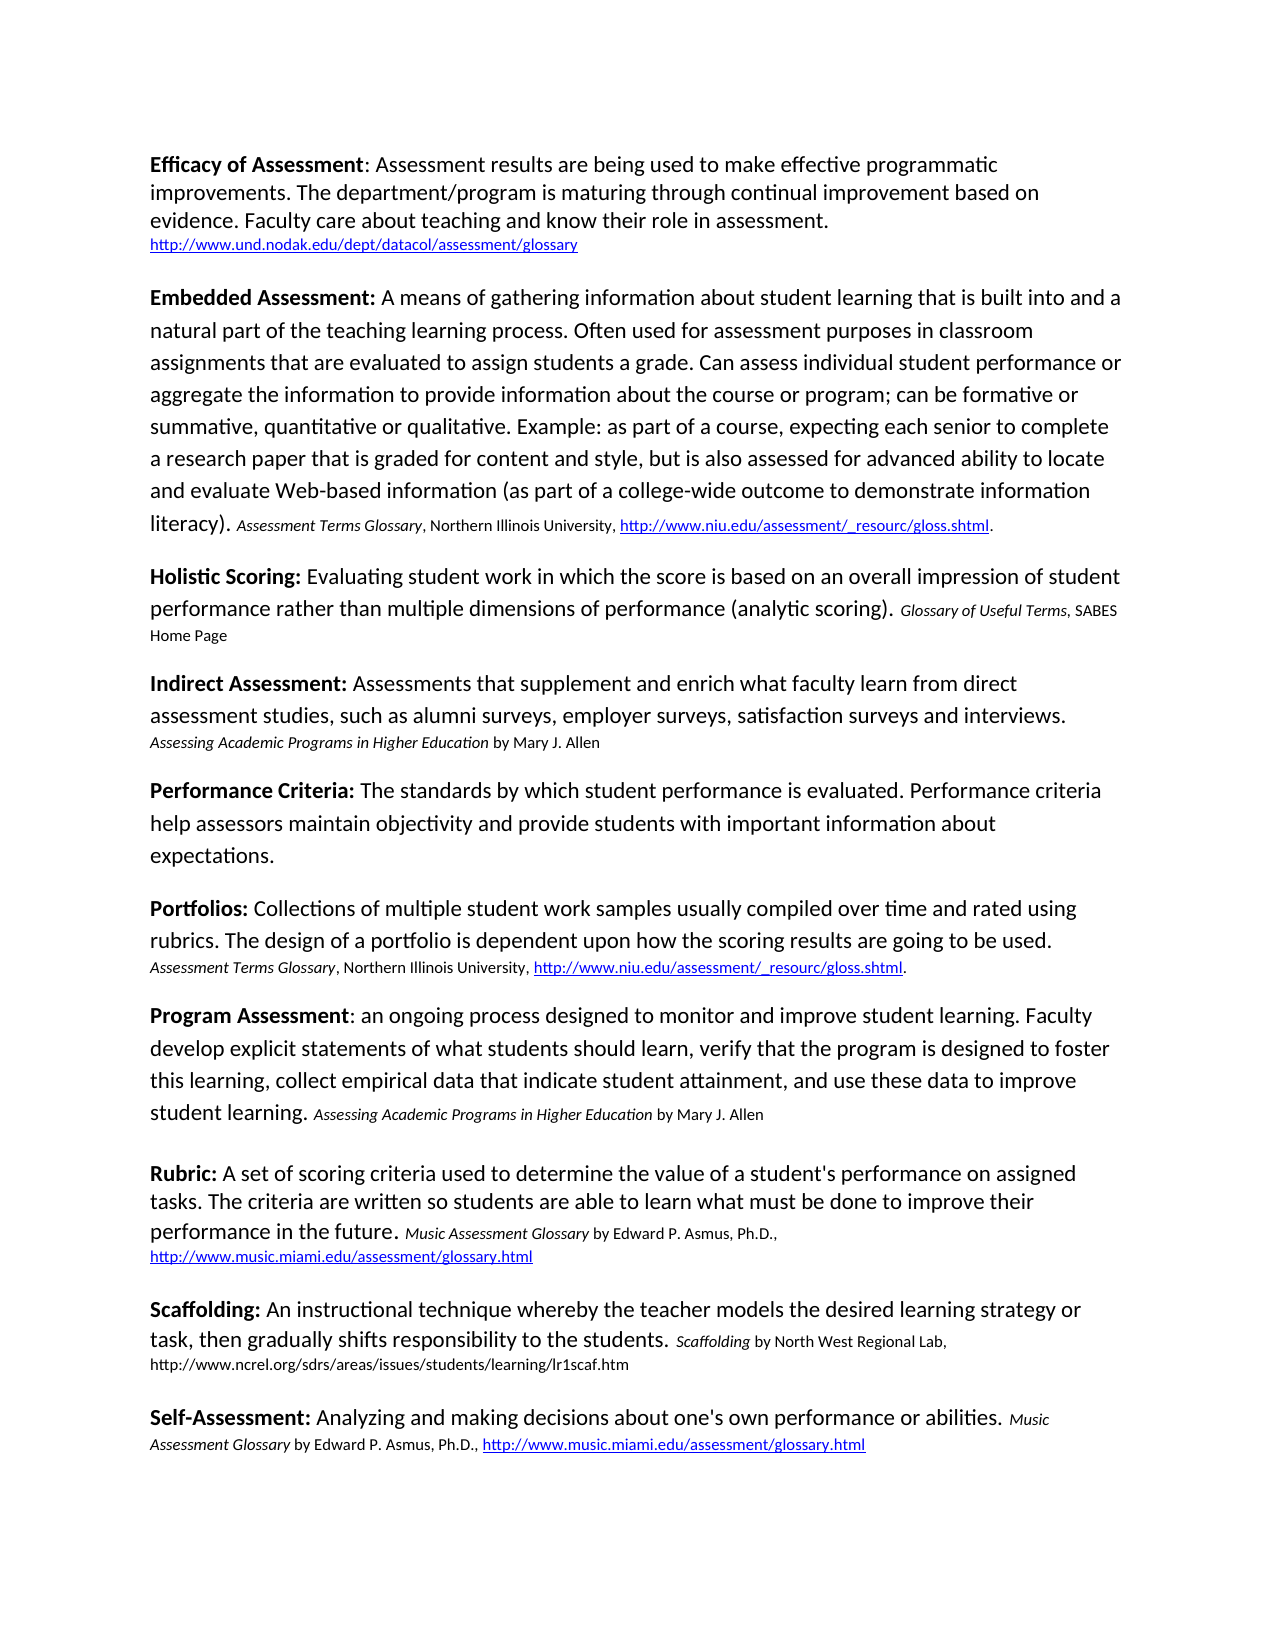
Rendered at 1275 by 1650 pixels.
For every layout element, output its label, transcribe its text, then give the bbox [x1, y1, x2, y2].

text Performance Criteria: The standards by which student performance is evaluated. Performance criteria help assessors maintain objectivity and provide students with important information about expectations. [150, 777, 1125, 869]
text Program Assessment: an ongoing process designed to monitor and improve student learning. Faculty develop explicit statements of what students should learn, verify that the program is designed to foster this learning, collect empirical data that indicate student attainment, and use these data to improve student learning. Assessing Academic Programs in Higher Education by Mary J. Allen [150, 1001, 1125, 1126]
text Self-Assessment: Analyzing and making decisions about one's own performance or abilities. Music Assessment Glossary by Edward P. Asmus, Ph.D., http://www.music.miami.edu/assessment/glossary.html [150, 1403, 1125, 1455]
text Portfolios: Collections of multiple student work samples usually compiled over time and rated using rubrics. The design of a portfolio is dependent upon how the scoring results are going to be used. Assessment Terms Glossary, Northern Illinois University, http://www.niu.edu/assessment/_resourc/gloss.shtml. [150, 894, 1125, 978]
text Indirect Assessment: Assessments that supplement and enrich what faculty learn from direct assessment studies, such as alumni surveys, employer surveys, satisfaction surveys and interviews. Assessing Academic Programs in Higher Education by Mary J. Allen [150, 669, 1125, 753]
text Rubric: A set of scoring criteria used to determine the value of a student's performance on assigned tasks. The criteria are written so students are able to learn what must be done to improve their performance in the future. Music Assessment Glossary by Edward P. Asmus, Ph.D., http://www.music.miami.edu/assessment/glossary.html [150, 1159, 1125, 1266]
text Scaffolding: An instructional technique whereby the teacher models the desired learning strategy or task, then gradually shifts responsibility to the students. Scaffolding by North West Regional Lab, http://www.ncrel.org/sdrs/areas/issues/students/learning/lr1scaf.htm [150, 1295, 1125, 1374]
text Embedded Assessment: A means of gathering information about student learning that is built into and a natural part of the teaching learning process. Often used for assessment purposes in classroom assignments that are evaluated to assign students a grade. Can assess individual student performance or aggregate the information to provide information about the course or program; can be formative or summative, quantitative or qualitative. Example: as part of a course, expecting each senior to complete a research paper that is graded for content and style, but is also assessed for advanced ability to locate and evaluate Web-based information (as part of a college-wide outcome to demonstrate information literacy). Assessment Terms Glossary, Northern Illinois University, http://www.niu.edu/assessment/_resourc/gloss.shtml. [150, 283, 1125, 537]
text Holistic Scoring: Evaluating student work in which the score is based on an overall impression of student performance rather than multiple dimensions of performance (analytic scoring). Glossary of Useful Terms, SABES Home Page [150, 562, 1125, 645]
text Efficacy of Assessment: Assessment results are being used to make effective programmatic improvements. The department/program is maturing through continual improvement based on evidence. Faculty care about teaching and know their role in assessment. http://www.und.nodak.edu/dept/datacol/assessment/glossary [150, 150, 1125, 254]
